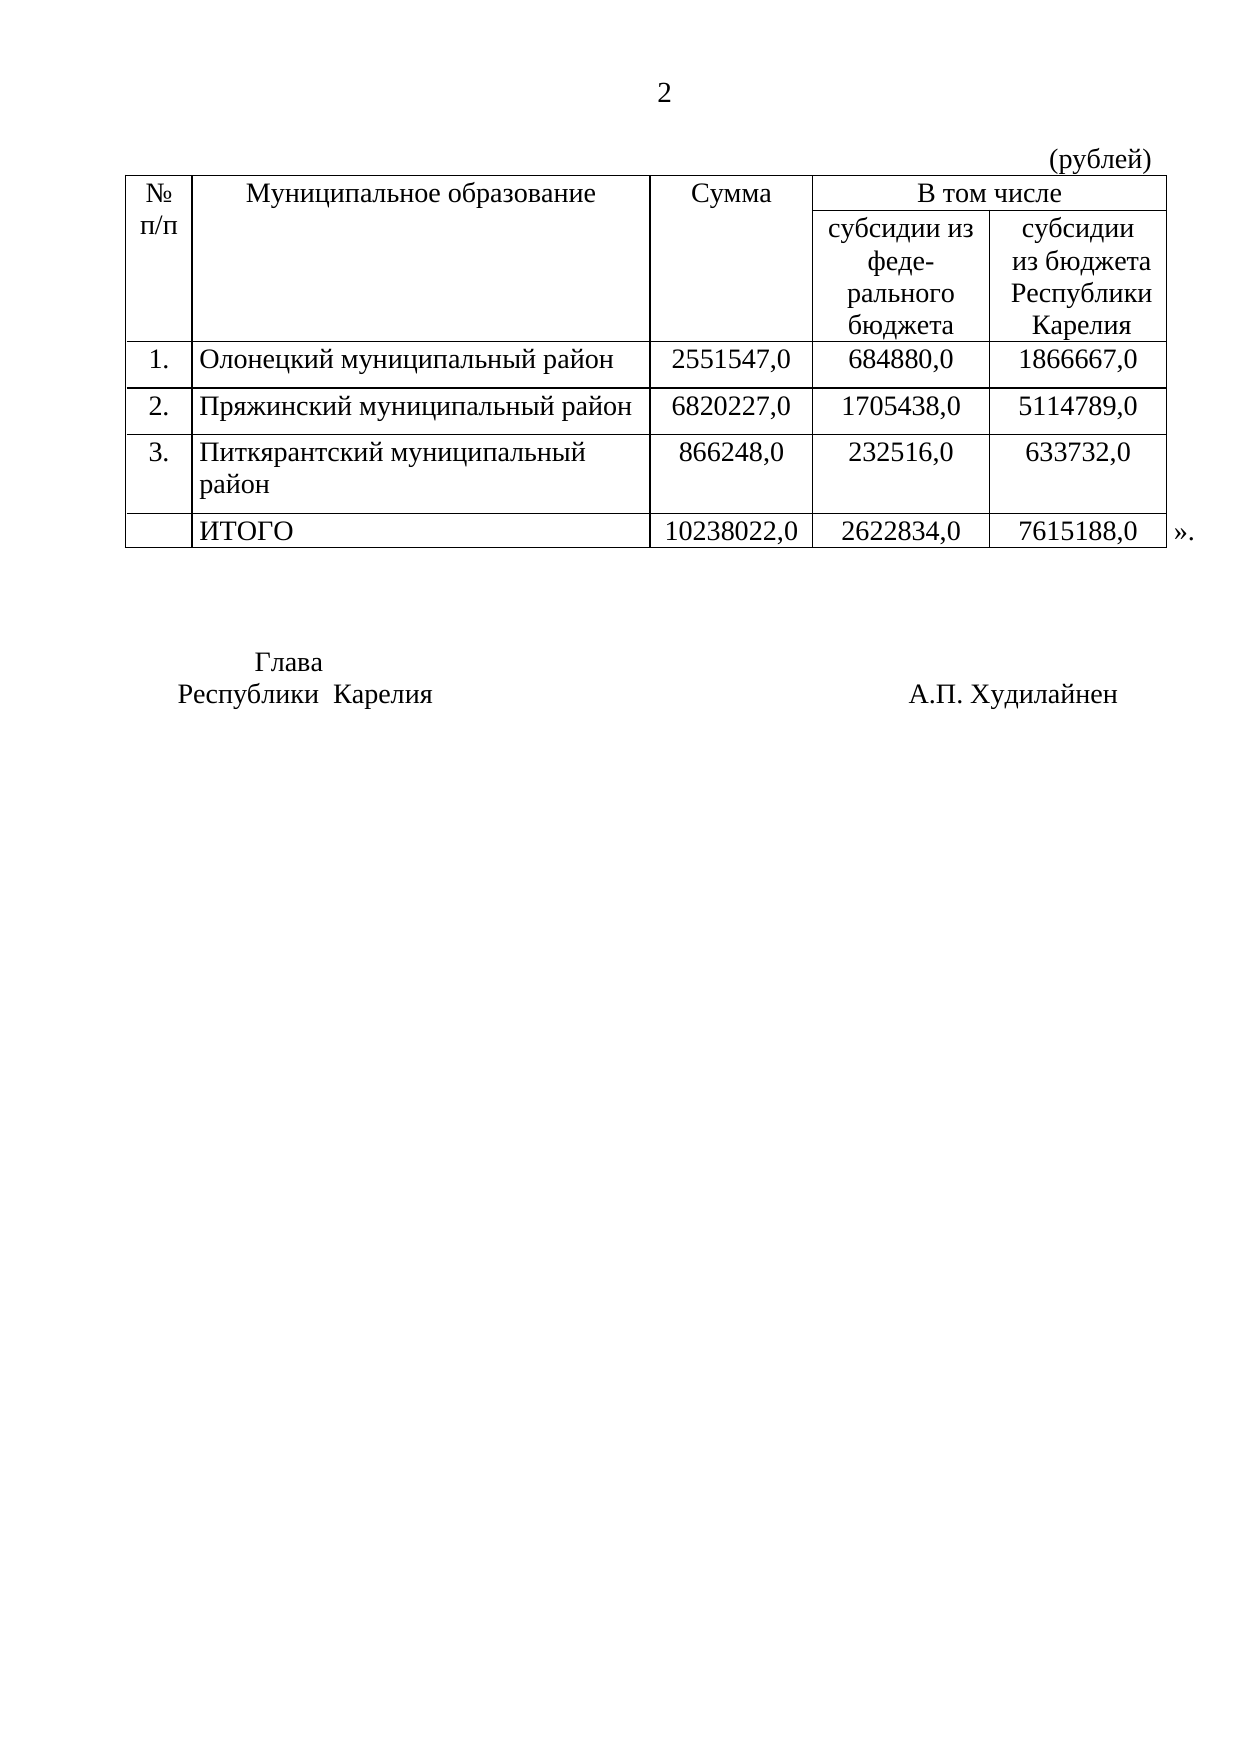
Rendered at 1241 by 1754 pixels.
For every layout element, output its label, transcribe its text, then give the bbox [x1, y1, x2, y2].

table_cell 3. [126, 435, 191, 512]
table_cell 866248,0 [651, 435, 812, 512]
table_cell 2. [126, 388, 191, 434]
table_cell 684880,0 [813, 342, 989, 387]
table_header № п/п [126, 176, 191, 341]
text (рублей) [177, 142, 1152, 174]
table_cell 2622834,0 [813, 514, 989, 546]
table_header В том числе [813, 176, 1166, 209]
table_cell Пряжинский муниципальный район [193, 389, 649, 434]
table_cell 10238022,0 [651, 514, 812, 546]
table_cell субсидии из феде-рального бюджета [813, 211, 989, 341]
text Республики Карелия А.П. Худилайнен [177, 678, 1152, 710]
table_cell ИТОГО [193, 514, 649, 546]
table_cell [126, 514, 191, 546]
table_cell 6820227,0 [651, 389, 812, 434]
table_cell 1705438,0 [813, 389, 989, 434]
table_cell 5114789,0 [990, 389, 1166, 434]
table_cell 2551547,0 [651, 342, 812, 387]
table_cell ». [1167, 513, 1226, 546]
table_cell Олонецкий муниципальный район [193, 342, 649, 387]
table_header Муниципальное образование [193, 176, 649, 341]
table_cell Питкярантский муниципальный район [193, 435, 649, 512]
text Глава [177, 645, 1152, 678]
table_cell 1866667,0 [990, 342, 1166, 387]
table_cell 7615188,0 [990, 514, 1166, 546]
table_cell 633732,0 [990, 435, 1166, 512]
table_header Сумма [651, 176, 812, 341]
table_cell субсидии из бюджета Республики Карелия [990, 211, 1166, 341]
table_cell 1. [126, 342, 191, 387]
table_cell 232516,0 [813, 435, 989, 512]
